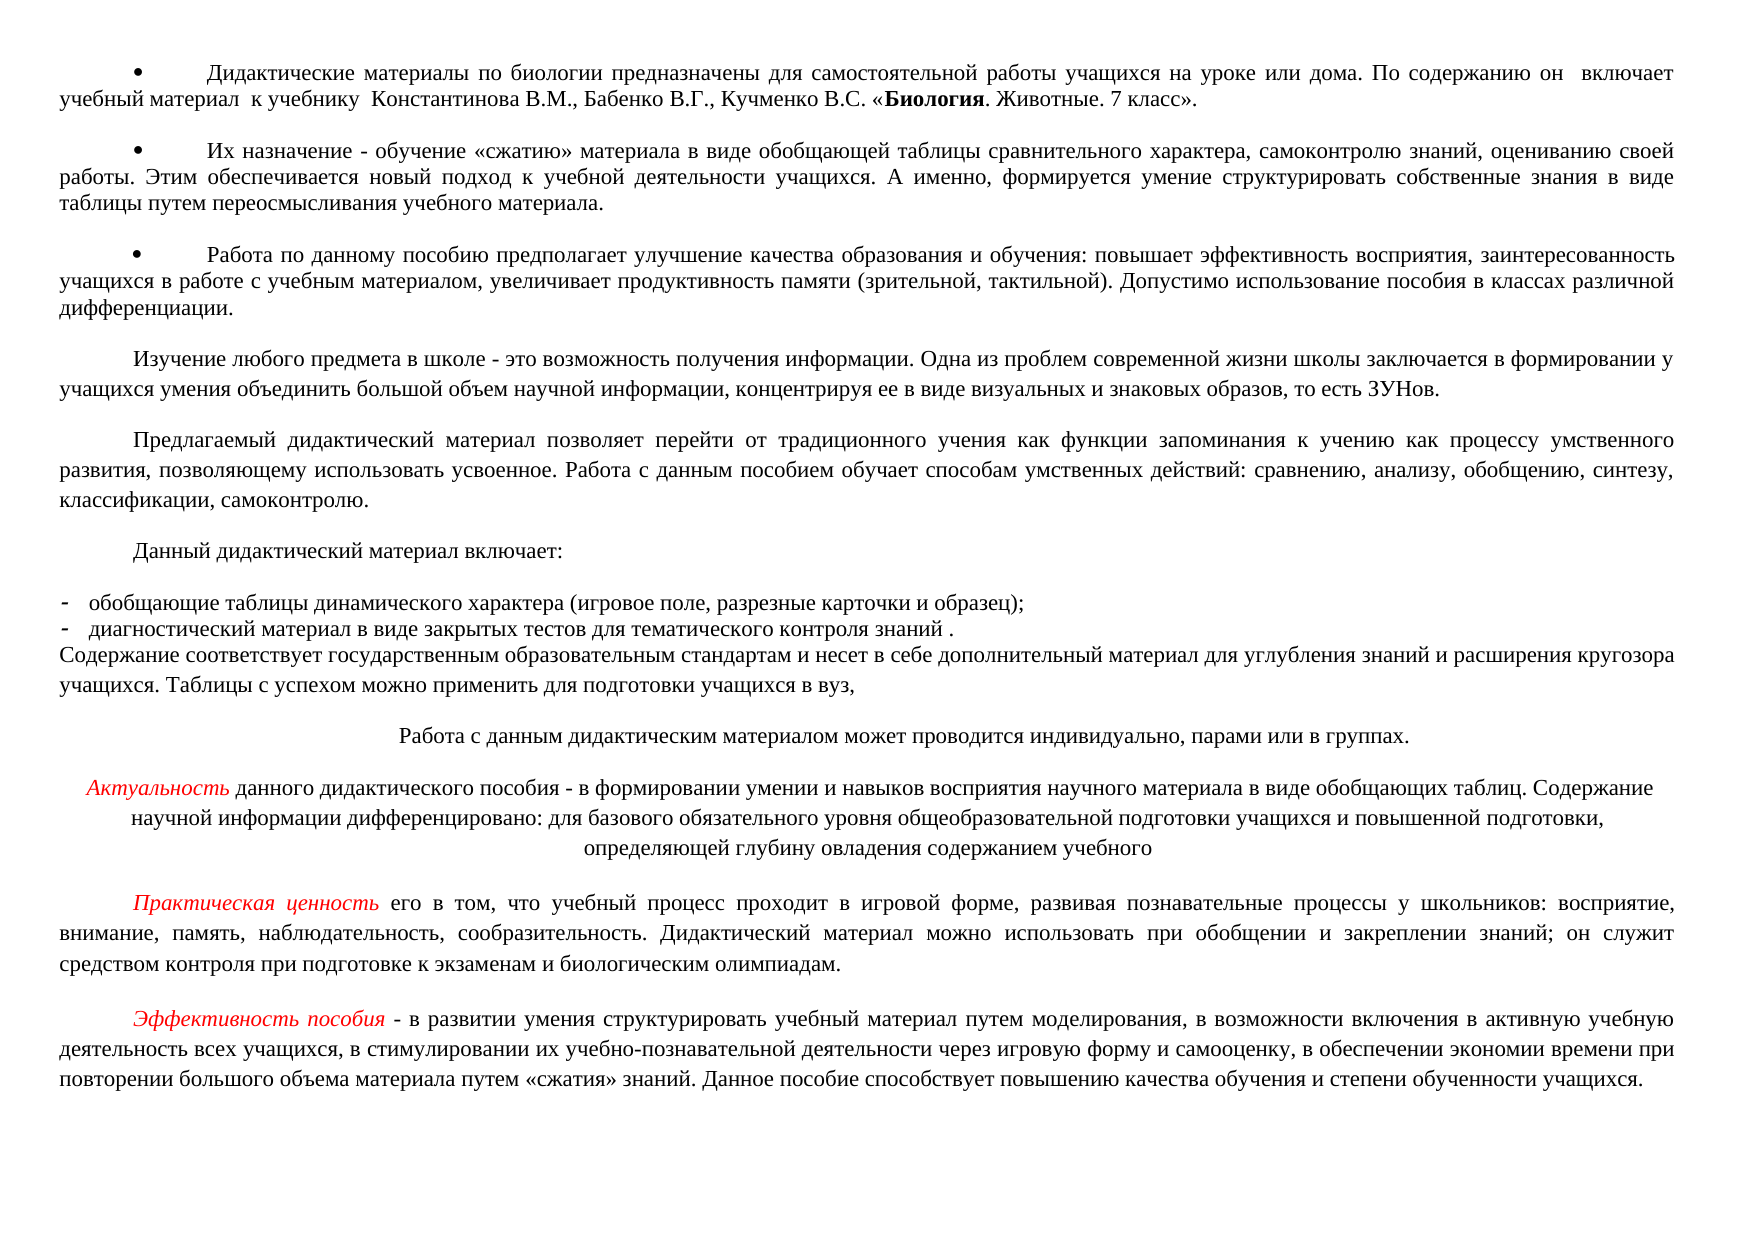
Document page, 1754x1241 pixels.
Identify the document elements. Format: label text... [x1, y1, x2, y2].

text Содержание соответствует государственным образовательным стандартам и несет в себе дополнительный материал для углубления знаний и расширения кругозора учащихся. Таблицы с успехом можно применить для подготовки учащихся в вуз, [59, 641, 1677, 698]
list диагностический материал в виде закрытых тестов для тематического контроля знаний . [59, 615, 1677, 641]
text Изучение любого предмета в школе - это возможность получения информации. Одна из проблем современной жизни школы заключается в формировании у учащихся умения объединить большой объем научной информации, концентрируя ее в виде визуальных и знаковых образов, то есть ЗУНов. [59, 345, 1677, 401]
text Работа с данным дидактическим материалом может проводится индивидуально, парами или в группах. [59, 723, 1677, 749]
text Актуальность данного дидактического пособия - в формировании умении и навыков восприятия научного материала в виде обобщающих таблиц. Содержание научной информации дифференцировано: для базового обязательного уровня общеобразовательной подготовки учащихся и повышенной подготовки, определяющей глубину овладения содержанием учебного [59, 774, 1677, 860]
text Практическая ценность его в том, что учебный процесс проходит в игровой форме, развивая познавательные процессы у школьников: восприятие, внимание, память, наблюдательность, сообразительность. Дидактический материал можно использовать при обобщении и закреплении знаний; он служит средством контроля при подготовке к экзаменам и биологическим олимпиадам. [59, 889, 1677, 976]
list Их назначение - обучение «сжатию» материала в виде обобщающей таблицы сравнительного характера, самоконтролю знаний, оцениванию своей работы. Этим обеспечивается новый подход к учебной деятельности учащихся. А именно, формируется умение структурировать собственные знания в виде таблицы путем переосмысливания учебного материала. [59, 137, 1677, 216]
text Предлагаемый дидактический материал позволяет перейти от традиционного учения как функции запоминания к учению как процессу умственного развития, позволяющему использовать усвоенное. Работа с данным пособием обучает способам умственных действий: сравнению, анализу, обобщению, синтезу, классификации, самоконтролю. [59, 426, 1677, 513]
text Данный дидактический материал включает: [59, 538, 1677, 564]
list Работа по данному пособию предполагает улучшение качества образования и обучения: повышает эффективность восприятия, заинтересованность учащихся в работе с учебным материалом, увеличивает продуктивность памяти (зрительной, тактильной). Допустимо использование пособия в классах различной дифференциации. [59, 241, 1677, 320]
list обобщающие таблицы динамического характера (игровое поле, разрезные карточки и образец); [59, 589, 1677, 615]
text Эффективность пособия - в развитии умения структурировать учебный материал путем моделирования, в возможности включения в активную учебную деятельность всех учащихся, в стимулировании их учебно-познавательной деятельности через игровую форму и самооценку, в обеспечении экономии времени при повторении большого объема материала путем «сжатия» знаний. Данное пособие способствует повышению качества обучения и степени обученности учащихся. [59, 1005, 1677, 1092]
list Дидактические материалы по биологии предназначены для самостоятельной работы учащихся на уроке или дома. По содержанию он включает учебный материал к учебнику Константинова В.М., Бабенко В.Г., Кучменко В.С. «Биология. Животные. 7 класс». [59, 59, 1677, 112]
